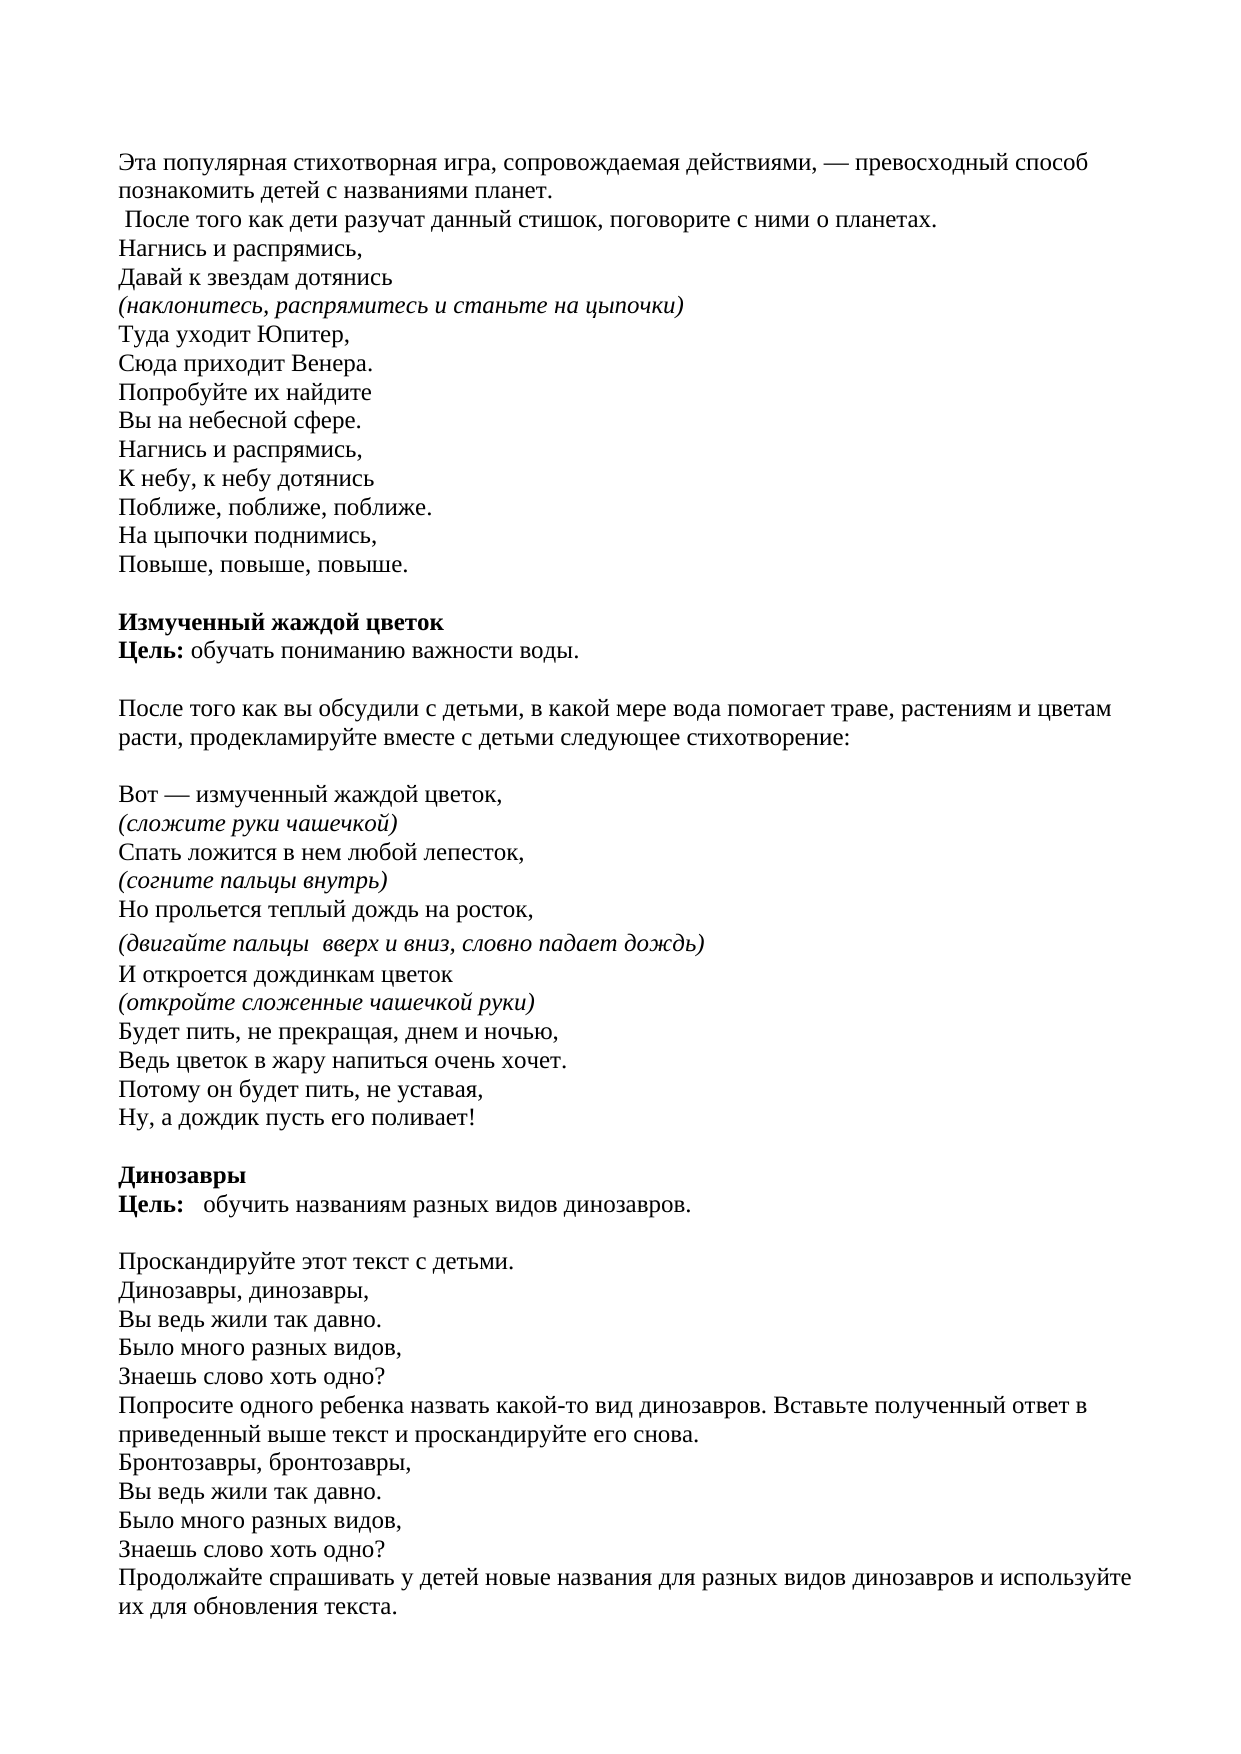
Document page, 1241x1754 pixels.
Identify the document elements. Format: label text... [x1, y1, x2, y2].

text Нагнись и распрямись, [118, 233, 1152, 262]
text Вот — измученный жаждой цветок, [118, 779, 1152, 808]
text Но прольется теплый дождь на росток, [118, 894, 1152, 923]
text Эта популярная стихотворная игра, сопровождаемая действиями, — превосходный способ познакомить детей с названиями планет. [118, 147, 1152, 204]
text Сюда приходит Венера. [118, 348, 1152, 377]
text После того как вы обсудили с детьми, в какой мере вода помогает траве, растениям и цветам расти, продекламируйте вместе с детьми следующее стихотворение: [118, 693, 1152, 751]
text (наклонитесь, распрямитесь и станьте на цыпочки) [118, 291, 1152, 319]
text Поближе, поближе, поближе. [118, 492, 1152, 521]
text Потому он будет пить, не уставая, [118, 1074, 1152, 1102]
text Будет пить, не прекращая, днем и ночью, [118, 1016, 1152, 1045]
text Ну, а дождик пусть его поливает! [118, 1102, 1152, 1131]
text Цель: обучить названиям разных видов динозавров. [118, 1189, 1152, 1217]
text Нагнись и распрямись, [118, 434, 1152, 463]
text Вы ведь жили так давно. [118, 1476, 1152, 1505]
text Продолжайте спрашивать у детей новые названия для разных видов динозавров и используйте их для обновления текста. [118, 1562, 1152, 1620]
text Вы на небесной сфере. [118, 406, 1152, 434]
text Попросите одного ребенка назвать какой-то вид динозавров. Вставьте полученный ответ в приведенный выше текст и проскандируйте его снова. [118, 1390, 1152, 1447]
text После того как дети разучат данный стишок, поговорите с ними о планетах. [118, 204, 1152, 233]
text Знаешь слово хоть одно? [118, 1361, 1152, 1390]
text К небу, к небу дотянись [118, 463, 1152, 492]
text Динозавры [118, 1160, 1152, 1189]
text Измученный жаждой цветок [118, 607, 1152, 636]
text (двигайте пальцы вверх и вниз, словно падает дождь) [118, 923, 1152, 959]
text Повыше, повыше, повыше. [118, 549, 1152, 578]
text Цель: обучать пониманию важности воды. [118, 636, 1152, 664]
text Проскандируйте этот текст с детьми. [118, 1246, 1152, 1275]
text (согните пальцы внутрь) [118, 866, 1152, 894]
text Динозавры, динозавры, [118, 1275, 1152, 1304]
text Вы ведь жили так давно. [118, 1304, 1152, 1332]
text Было много разных видов, [118, 1332, 1152, 1361]
text Туда уходит Юпитер, [118, 319, 1152, 348]
text Спать ложится в нем любой лепесток, [118, 837, 1152, 866]
text На цыпочки поднимись, [118, 521, 1152, 549]
text (откройте сложенные чашечкой руки) [118, 987, 1152, 1016]
text Попробуйте их найдите [118, 377, 1152, 406]
text Знаешь слово хоть одно? [118, 1534, 1152, 1562]
text Давай к звездам дотянись [118, 262, 1152, 291]
text Бронтозавры, бронтозавры, [118, 1447, 1152, 1476]
text (сложите руки чашечкой) [118, 808, 1152, 837]
text Ведь цветок в жару напиться очень хочет. [118, 1045, 1152, 1074]
text Было много разных видов, [118, 1505, 1152, 1534]
text И откроется дождинкам цветок [118, 959, 1152, 987]
